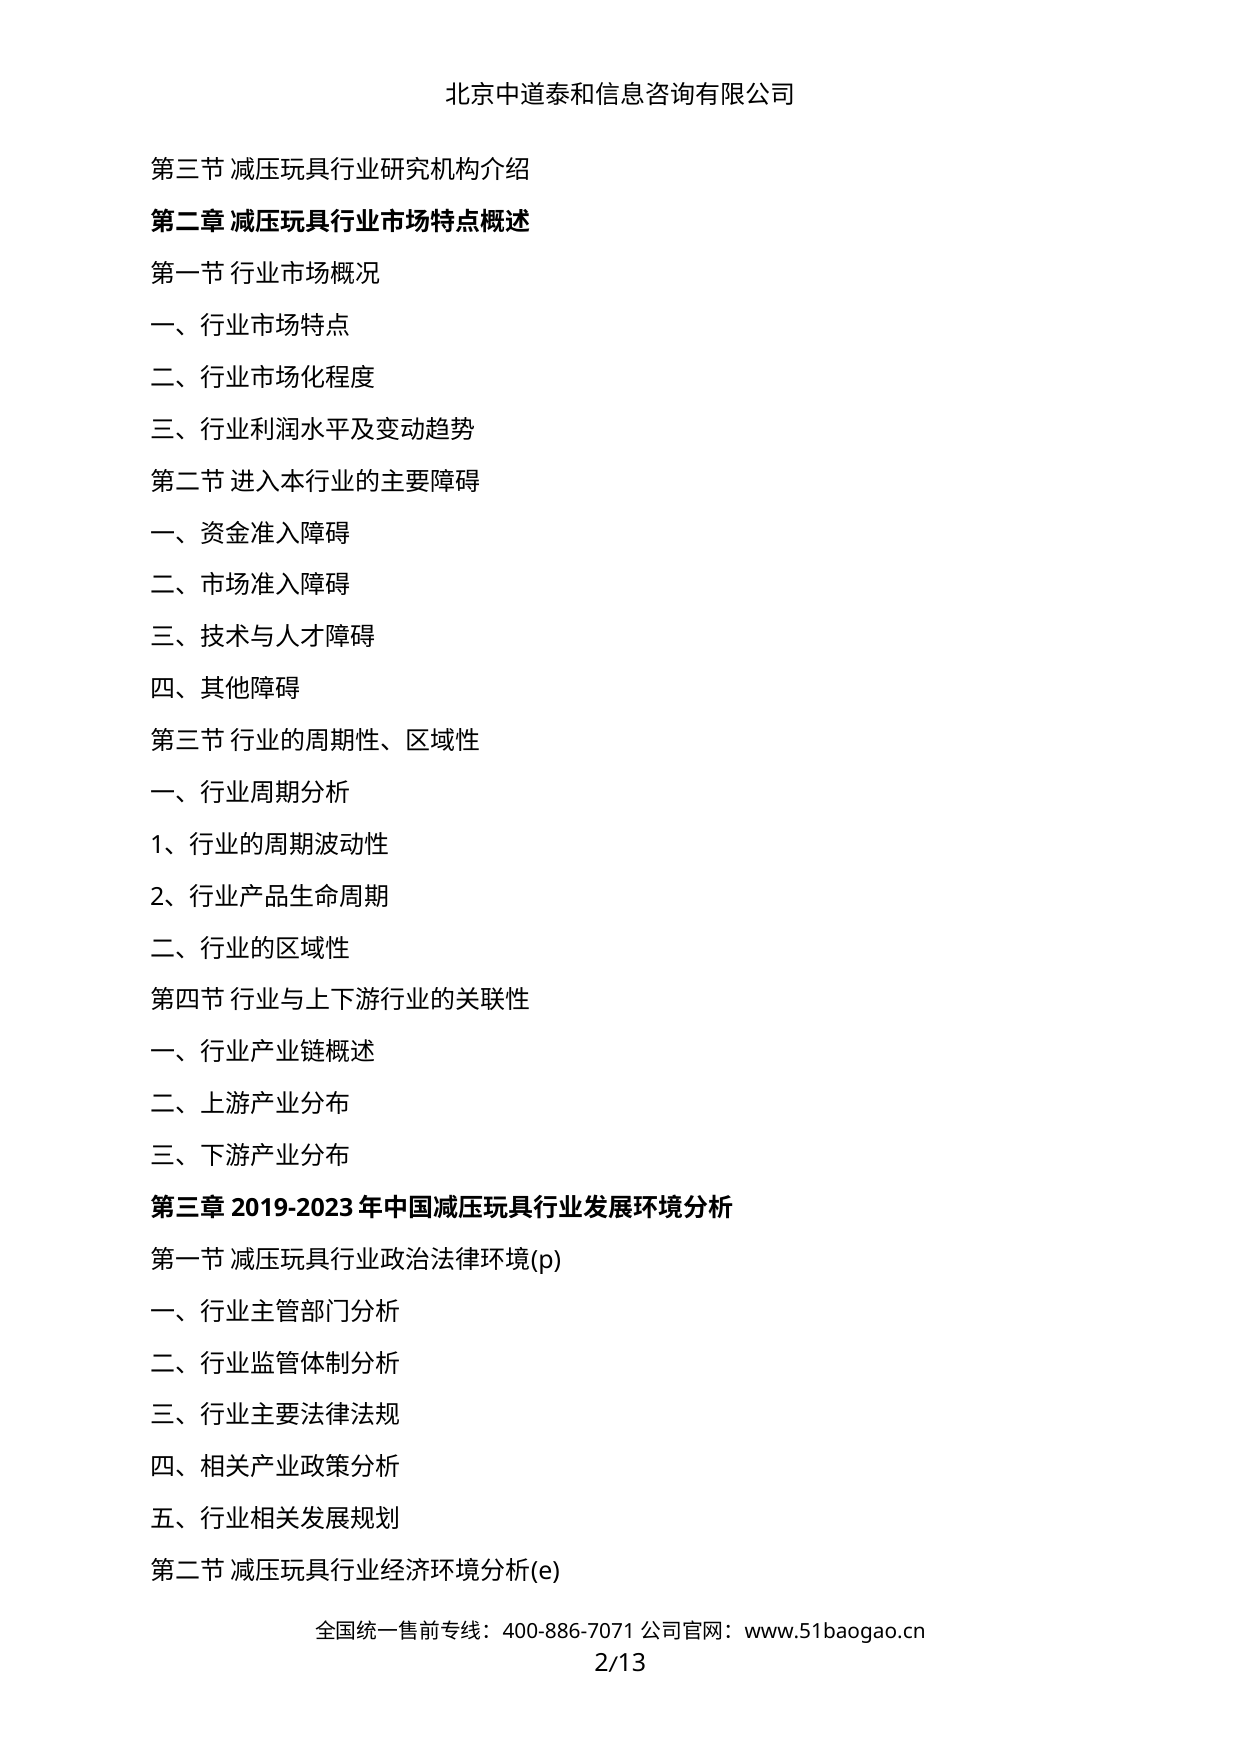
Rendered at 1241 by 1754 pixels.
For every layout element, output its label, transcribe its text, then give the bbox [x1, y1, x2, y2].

text 二、行业市场化程度 [150, 357, 1090, 394]
text 第三节 行业的周期性、区域性 [150, 721, 1090, 757]
text 第二节 减压玩具行业经济环境分析(e) [150, 1551, 1090, 1587]
text 四、相关产业政策分析 [150, 1447, 1090, 1483]
text 第四节 行业与上下游行业的关联性 [150, 980, 1090, 1016]
text 第三章 2019-2023年中国减压玩具行业发展环境分析 [150, 1187, 1090, 1224]
text 一、行业产业链概述 [150, 1032, 1090, 1068]
text 第二章 减压玩具行业市场特点概述 [150, 202, 1090, 238]
text 五、行业相关发展规划 [150, 1499, 1090, 1535]
text 三、行业主要法律法规 [150, 1395, 1090, 1431]
text 一、行业市场特点 [150, 306, 1090, 342]
text 三、技术与人才障碍 [150, 617, 1090, 653]
text 第三节 减压玩具行业研究机构介绍 [150, 150, 1090, 186]
text 一、行业主管部门分析 [150, 1291, 1090, 1327]
text 1、行业的周期波动性 [150, 824, 1090, 861]
text 第二节 进入本行业的主要障碍 [150, 461, 1090, 497]
text 三、行业利润水平及变动趋势 [150, 409, 1090, 446]
text 一、行业周期分析 [150, 772, 1090, 809]
text 四、其他障碍 [150, 669, 1090, 705]
text 二、行业的区域性 [150, 928, 1090, 964]
text 二、上游产业分布 [150, 1084, 1090, 1120]
text 2、行业产品生命周期 [150, 876, 1090, 912]
text 一、资金准入障碍 [150, 513, 1090, 549]
text 二、行业监管体制分析 [150, 1343, 1090, 1379]
text 三、下游产业分布 [150, 1136, 1090, 1172]
text 二、市场准入障碍 [150, 565, 1090, 601]
text 第一节 行业市场概况 [150, 254, 1090, 290]
text 第一节 减压玩具行业政治法律环境(p) [150, 1239, 1090, 1276]
